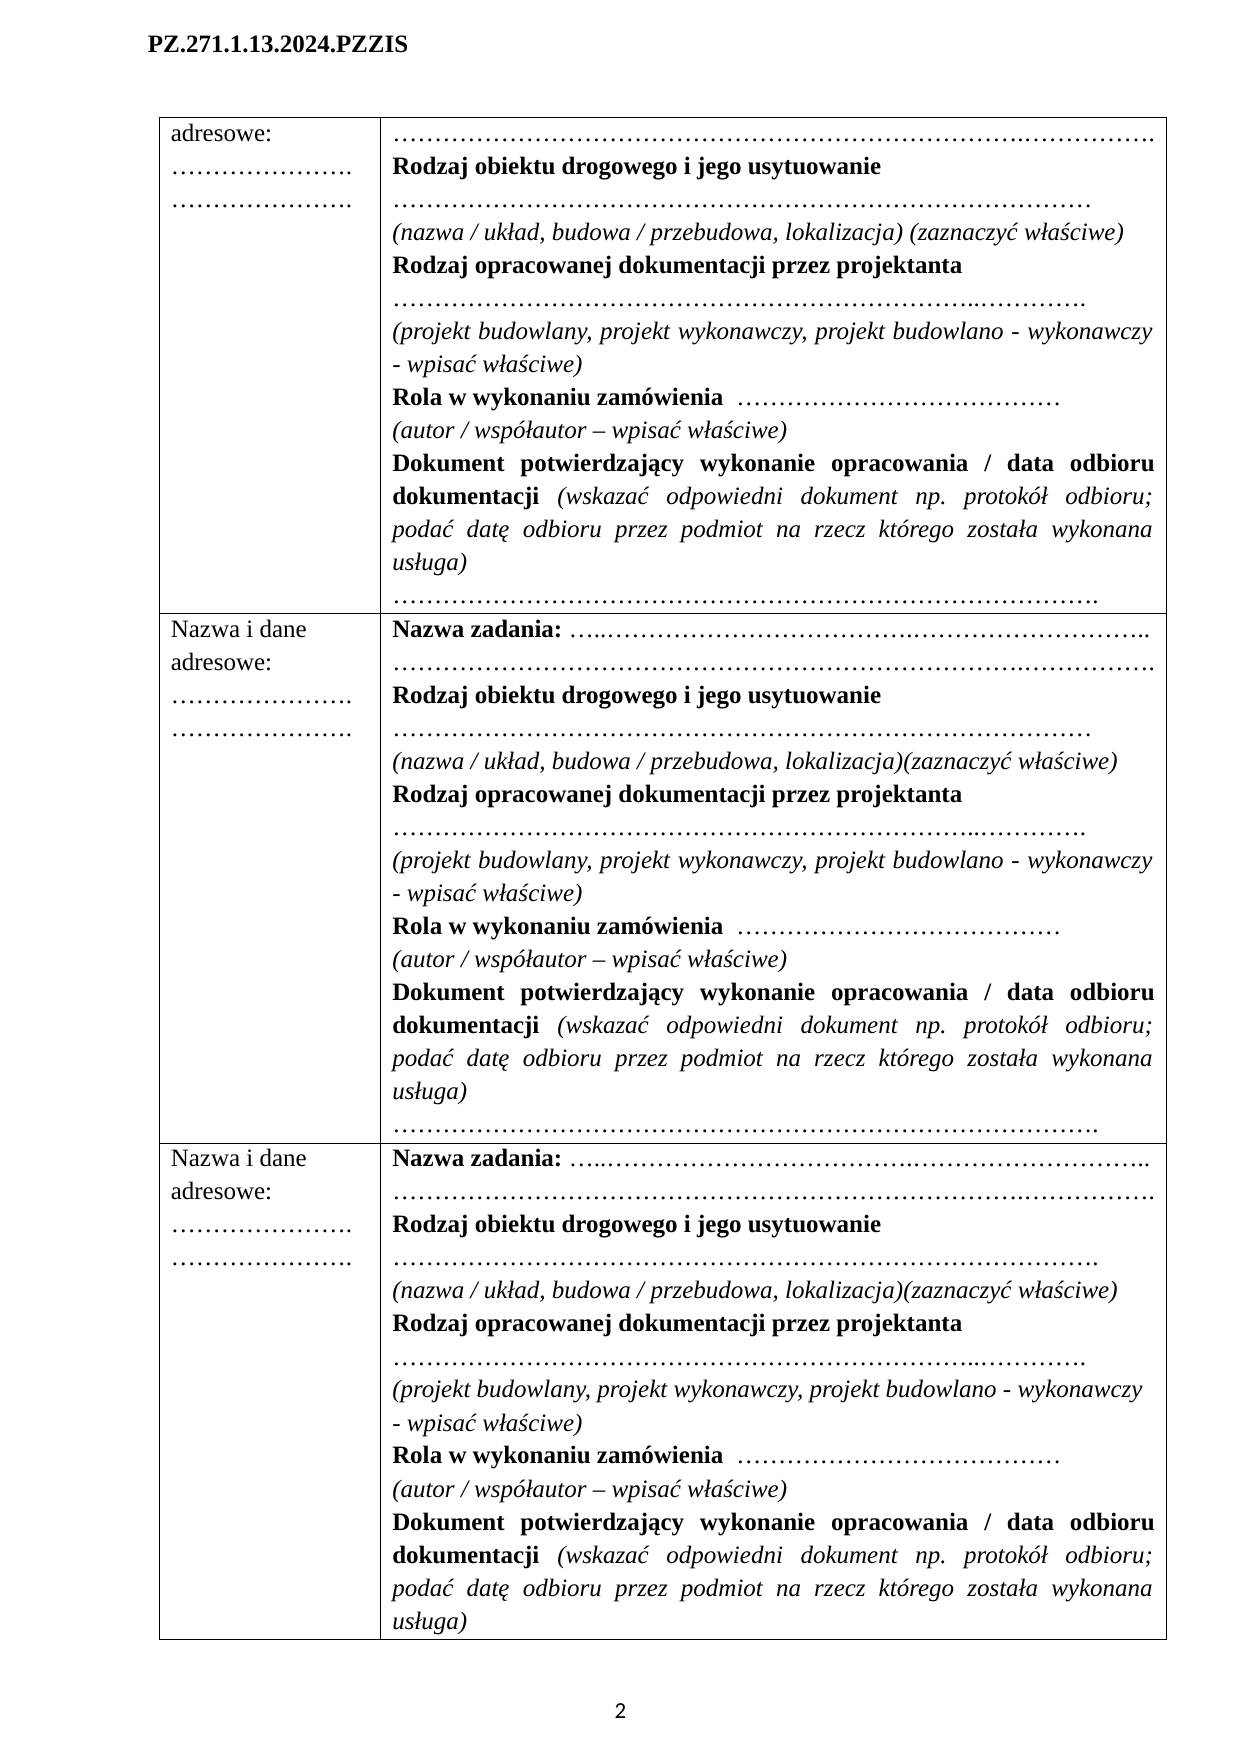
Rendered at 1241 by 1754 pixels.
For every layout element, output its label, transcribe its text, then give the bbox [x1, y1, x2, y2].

table_cell Nazwa i dane adresowe: …………………. …………………. [160, 614, 380, 1142]
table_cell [381, 1144, 1166, 1639]
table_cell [381, 118, 1166, 613]
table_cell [160, 118, 380, 613]
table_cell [160, 1144, 380, 1639]
